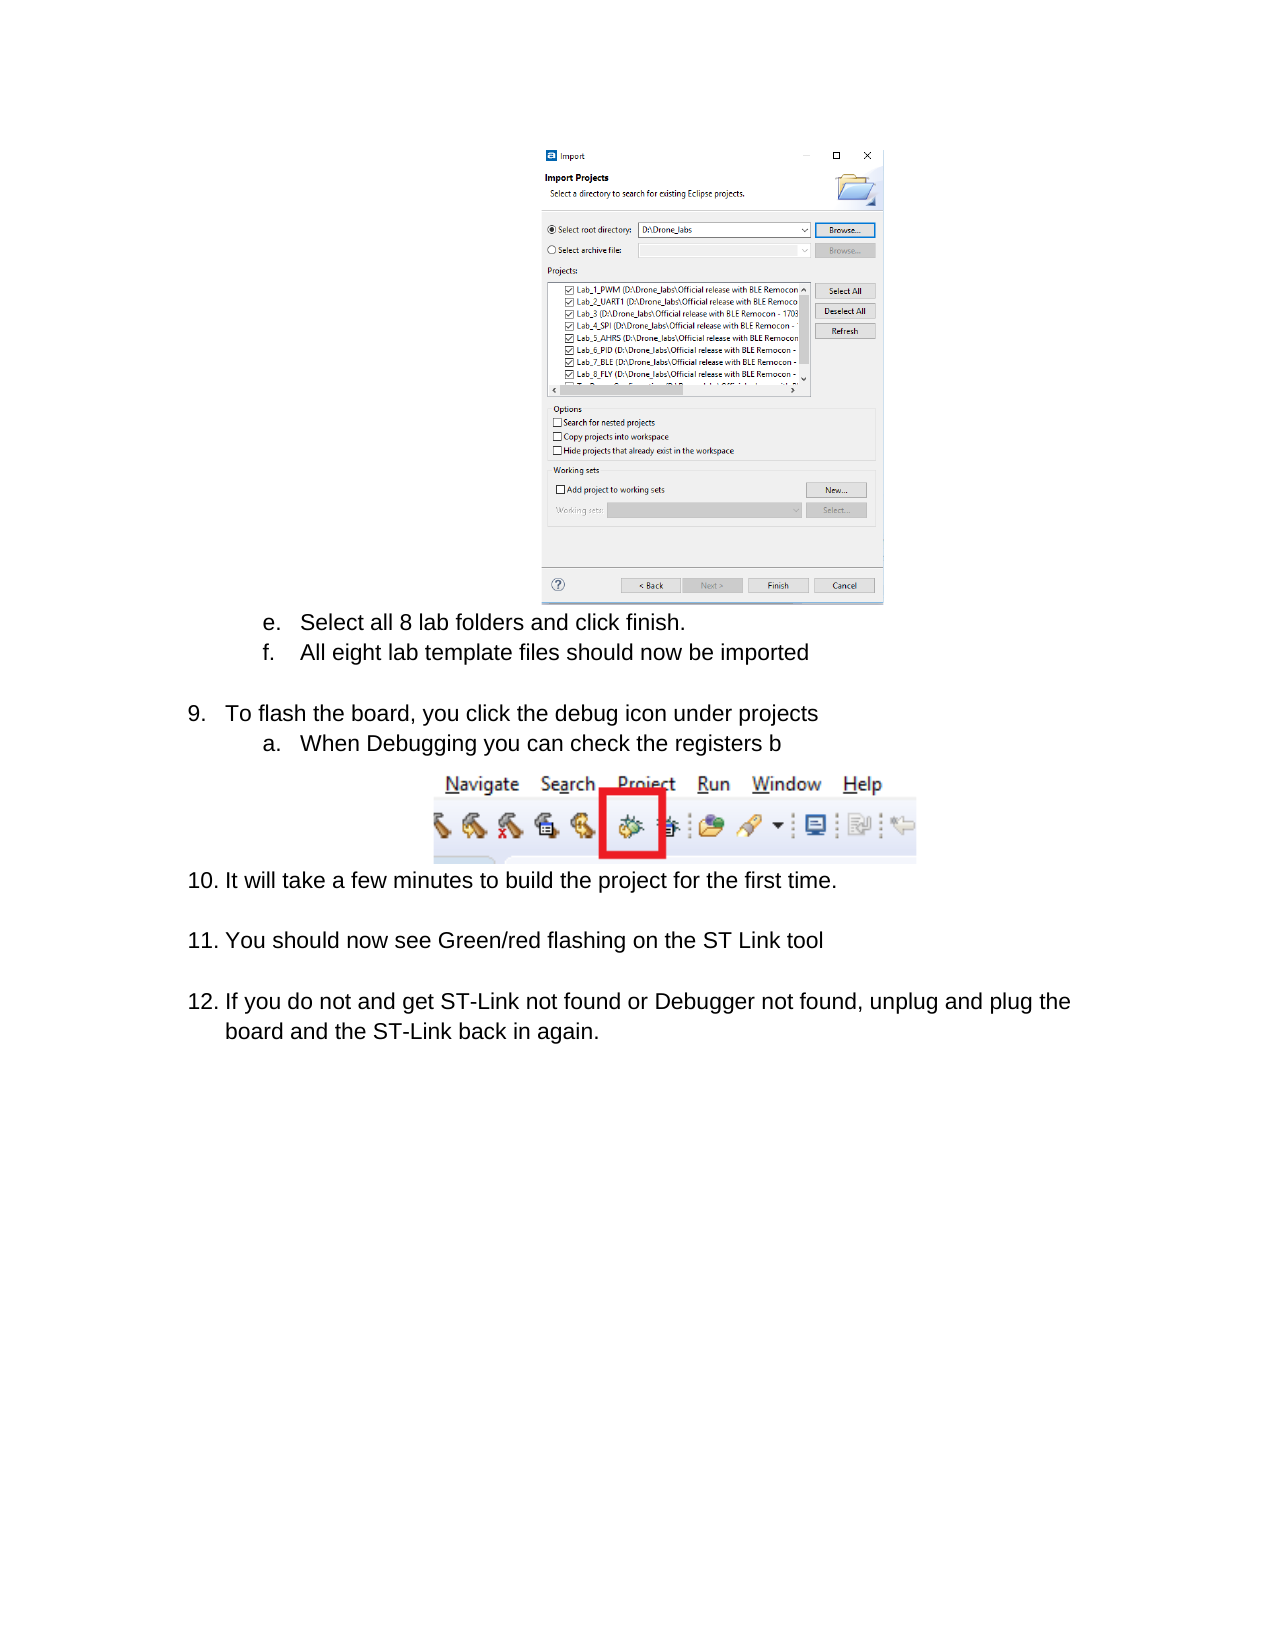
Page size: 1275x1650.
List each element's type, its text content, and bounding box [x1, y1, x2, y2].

list If you do not and get ST-Link not found or Debugger not found, unplug and plug the board and the ST-Link back in again. [187, 988, 1125, 1044]
list You should now see Green/red flashing on the ST Link tool [187, 927, 1125, 954]
list Select all 8 lab folders and click finish. [262, 609, 1125, 635]
list To flash the board, you click the debug icon under projects [187, 699, 1125, 726]
list When Debugging you can check the registers b [262, 730, 1125, 756]
list It will take a few minutes to build the project for the first time. [187, 867, 1125, 893]
list All eight lab template files should now be imported [262, 639, 1125, 665]
picture [541, 150, 884, 605]
picture [433, 760, 917, 864]
